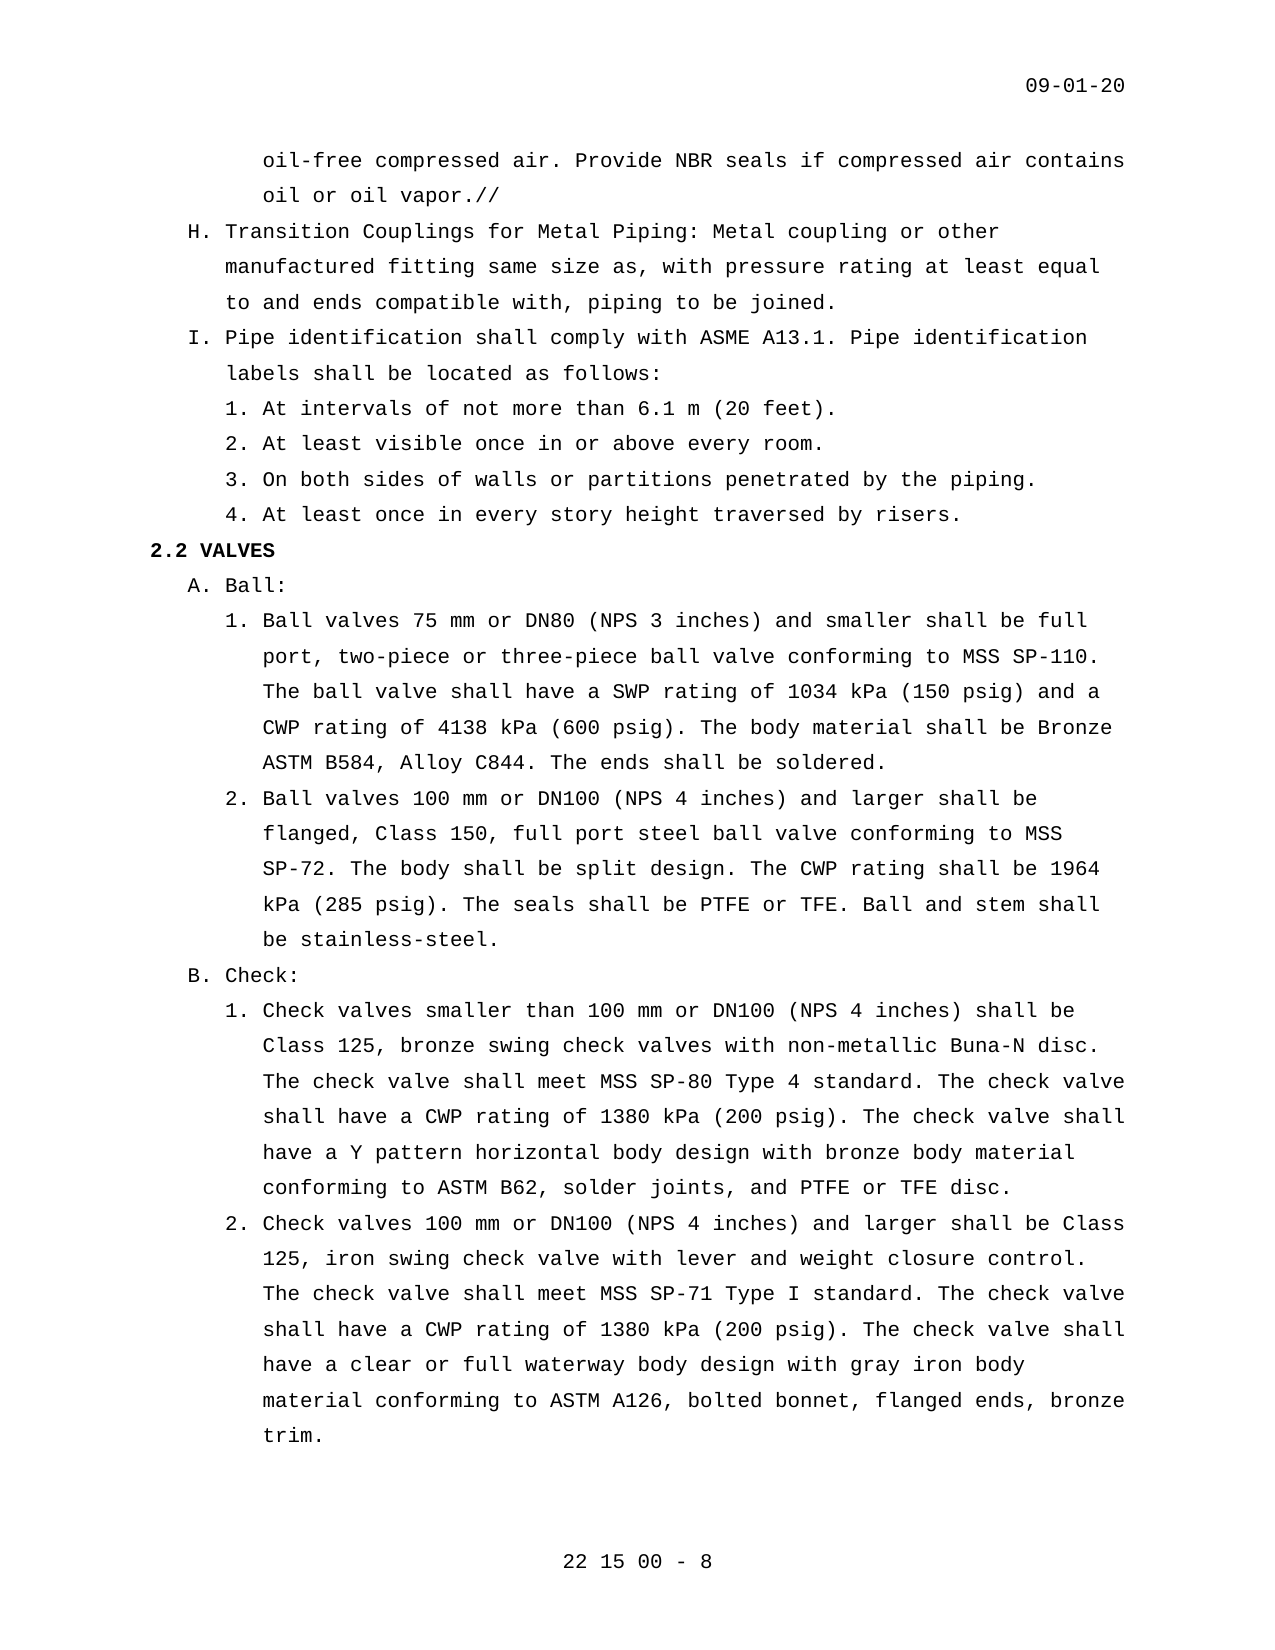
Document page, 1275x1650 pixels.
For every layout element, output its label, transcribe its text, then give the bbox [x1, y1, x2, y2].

text Check valves smaller than 100 mm or DN100 (NPS 4 inches) shall be Class 125, bronze swing check valves with non-metallic Buna-N disc. The check valve shall meet MSS SP-80 Type 4 standard. The check valve shall have a CWP rating of 1380 kPa (200 psig). The check valve shall have a Y pattern horizontal body design with bronze body material conforming to ASTM B62, solder joints, and PTFE or TFE disc. [225, 1000, 1125, 1201]
text VALVES [150, 539, 1125, 563]
text Ball valves 100 mm or DN100 (NPS 4 inches) and larger shall be flanged, Class 150, full port steel ball valve conforming to MSS SP-72. The body shall be split design. The CWP rating shall be 1964 kPa (285 psig). The seals shall be PTFE or TFE. Ball and stem shall be stainless-steel. [225, 787, 1125, 953]
text Ball: [187, 575, 1125, 599]
text On both sides of walls or partitions penetrated by the piping. [225, 469, 1125, 492]
text Pipe identification shall comply with ASME A13.1. Pipe identification labels shall be located as follows: [187, 327, 1125, 386]
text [225, 150, 1125, 209]
text Check: [187, 964, 1125, 988]
text At intervals of not more than 6.1 m (20 feet). [225, 398, 1125, 422]
text Transition Couplings for Metal Piping: Metal coupling or other manufactured fitting same size as, with pressure rating at least equal to and ends compatible with, piping to be joined. [187, 221, 1125, 315]
text Ball valves 75 mm or DN80 (NPS 3 inches) and smaller shall be full port, two-piece or three-piece ball valve conforming to MSS SP-110. The ball valve shall have a SWP rating of 1034 kPa (150 psig) and a CWP rating of 4138 kPa (600 psig). The body material shall be Bronze ASTM B584, Alloy C844. The ends shall be soldered. [225, 610, 1125, 776]
text Check valves 100 mm or DN100 (NPS 4 inches) and larger shall be Class 125, iron swing check valve with lever and weight closure control. The check valve shall meet MSS SP-71 Type I standard. The check valve shall have a CWP rating of 1380 kPa (200 psig). The check valve shall have a clear or full waterway body design with gray iron body material conforming to ASTM A126, bolted bonnet, flanged ends, bronze trim. [225, 1212, 1125, 1449]
text At least once in every story height traversed by risers. [225, 504, 1125, 528]
text At least visible once in or above every room. [225, 433, 1125, 457]
